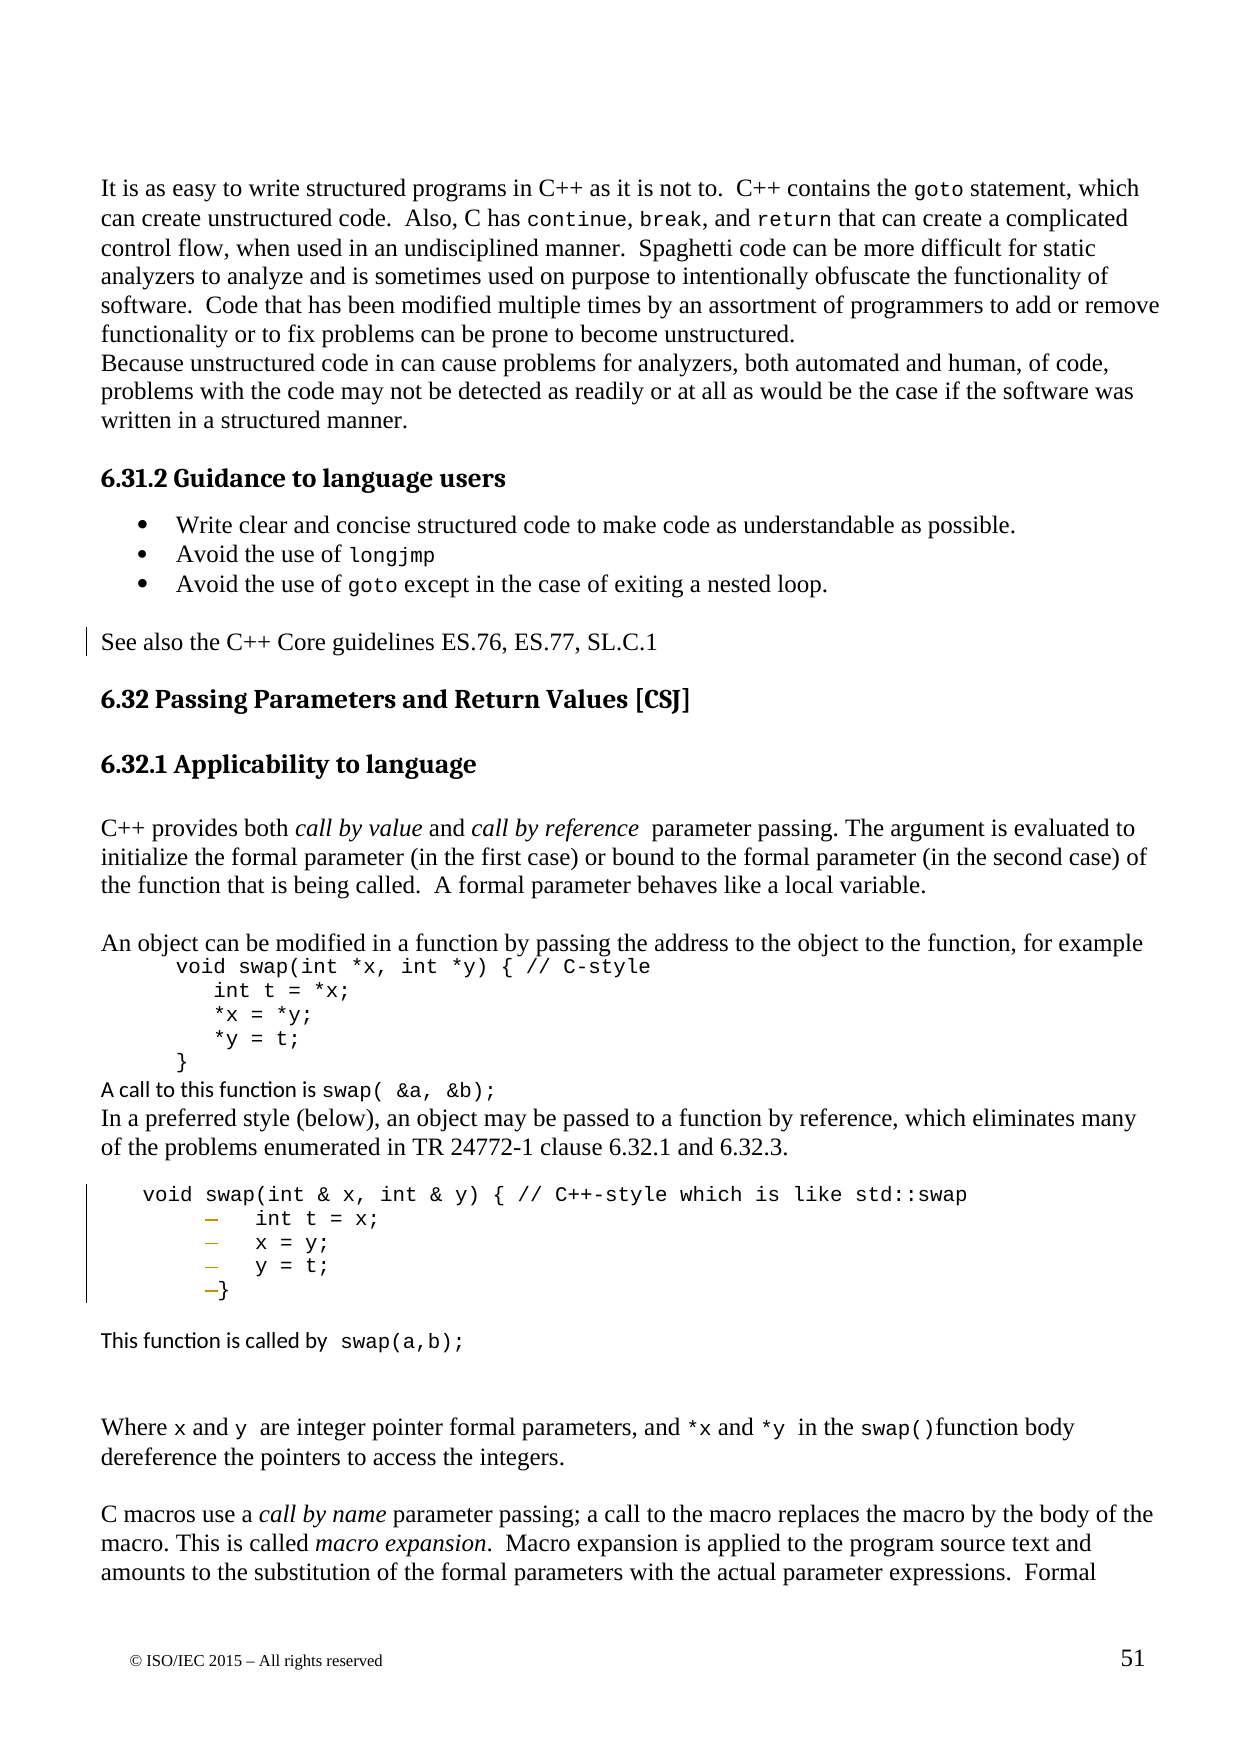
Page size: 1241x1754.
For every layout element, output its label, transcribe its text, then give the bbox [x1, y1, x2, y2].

subtitle 6.32 Passing Parameters and Return Values [CSJ] [101, 684, 1164, 716]
text int t = *x; [101, 980, 1164, 1004]
text Where x and y are integer pointer formal parameters, and *x and *y in the swap()function body dereference the pointers to access the integers. [101, 1412, 1164, 1471]
text y = t; [142, 1255, 1164, 1279]
list See also the C++ Core guidelines ES.76, ES.77, SL.C.1 [101, 627, 1164, 656]
text *y = t; [101, 1027, 1164, 1051]
subtitle 6.32.1 Applicability to language [101, 749, 1164, 780]
list Avoid the use of goto except in the case of exiting a nested loop. [138, 569, 1164, 598]
text *x = *y; [101, 1004, 1164, 1027]
text void swap(int *x, int *y) { // C-style [101, 957, 1164, 980]
text A call to this function is swap( &a, &b); [101, 1075, 1164, 1103]
text void swap(int & x, int & y) { // C++-style which is like std::swap [142, 1184, 1164, 1208]
subtitle 6.31.2 Guidance to language users [101, 463, 1164, 494]
text int t = x; [142, 1208, 1164, 1232]
text } [101, 1051, 1164, 1075]
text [101, 1499, 1164, 1586]
list Write clear and concise structured code to make code as understandable as possible. [138, 510, 1164, 539]
text C++ provides both call by value and call by reference parameter passing. The argument is evaluated to initialize the formal parameter (in the first case) or bound to the formal parameter (in the second case) of the function that is being called. A formal parameter behaves like a local variable. [101, 813, 1164, 899]
text In a preferred style (below), an object may be passed to a function by reference, which eliminates many of the problems enumerated in TR 24772-1 clause 6.32.1 and 6.32.3. [101, 1103, 1164, 1161]
text An object can be modified in a function by passing the address to the object to the function, for example [101, 928, 1164, 957]
text } [142, 1279, 1164, 1303]
text x = y; [142, 1232, 1164, 1255]
text This function is called by swap(a,b); [101, 1326, 1164, 1355]
text It is as easy to write structured programs in C++ as it is not to. C++ contains the goto statement, which can create unstructured code. Also, C has continue, break, and return that can create a complicated control flow, when used in an undisciplined manner. Spaghetti code can be more difficult for static analyzers to analyze and is sometimes used on purpose to intentionally obfuscate the functionality of software. Code that has been modified multiple times by an assortment of programmers to add or remove functionality or to fix problems can be prone to become unstructured. [101, 173, 1164, 348]
list Avoid the use of longjmp [138, 539, 1164, 569]
text Because unstructured code in can cause problems for analyzers, both automated and human, of code, problems with the code may not be detected as readily or at all as would be the case if the software was written in a structured manner. [101, 348, 1164, 434]
